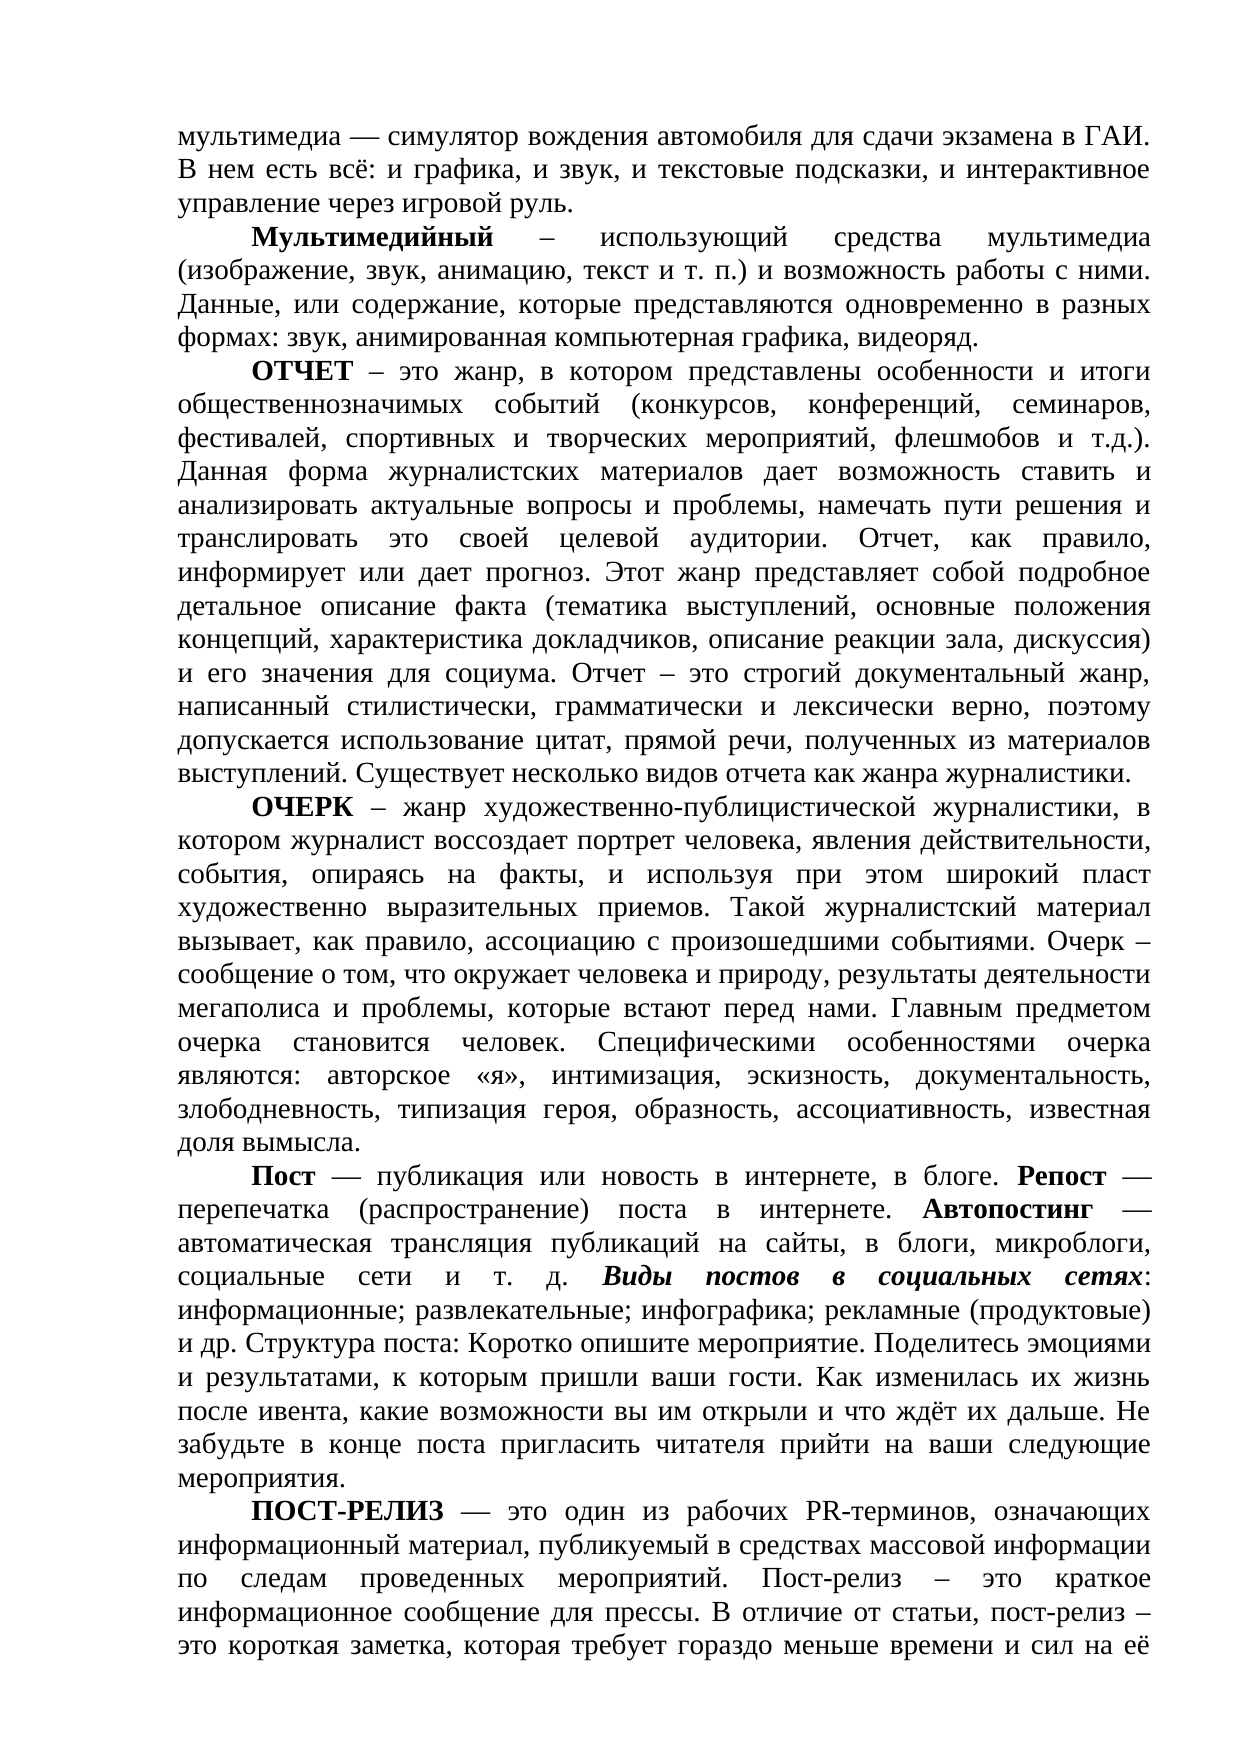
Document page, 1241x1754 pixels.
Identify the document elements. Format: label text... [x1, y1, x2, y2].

text ОЧЕРК – жанр художественно-публицистической журналистики, в котором журналист воссоздает портрет человека, явления действительности, события, опираясь на факты, и используя при этом широкий пласт художественно выразительных приемов. Такой журналистский материал вызывает, как правило, ассоциацию с произошедшими событиями. Очерк – сообщение о том, что окружает человека и природу, результаты деятельности мегаполиса и проблемы, которые встают перед нами. Главным предметом очерка становится человек. Специфическими особенностями очерка являются: авторское «я», интимизация, эскизность, документальность, злободневность, типизация героя, образность, ассоциативность, известная доля вымысла. [177, 789, 1152, 1158]
text Пост — публикация или новость в интернете, в блоге. Репост — перепечатка (распространение) поста в интернете. Автопостинг — автоматическая трансляция публикаций на сайты, в блоги, микроблоги, социальные сети и т. д. Виды постов в социальных сетях: информационные; развлекательные; инфографика; рекламные (продуктовые) и др. Структура поста: Коротко опишите мероприятие. Поделитесь эмоциями и результатами, к которым пришли ваши гости. Как изменилась их жизнь после ивента, какие возможности вы им открыли и что ждёт их дальше. Не забудьте в конце поста пригласить читателя прийти на ваши следующие мероприятия. [177, 1158, 1152, 1493]
text ОТЧЕТ – это жанр, в котором представлены особенности и итоги общественнозначимых событий (конкурсов, конференций, семинаров, фестивалей, спортивных и творческих мероприятий, флешмобов и т.д.). Данная форма журналистских материалов дает возможность ставить и анализировать актуальные вопросы и проблемы, намечать пути решения и транслировать это своей целевой аудитории. Отчет, как правило, информирует или дает прогноз. Этот жанр представляет собой подробное детальное описание факта (тематика выступлений, основные положения концепций, характеристика докладчиков, описание реакции зала, дискуссия) и его значения для социума. Отчет – это строгий документальный жанр, написанный стилистически, грамматически и лексически верно, поэтому допускается использование цитат, прямой речи, полученных из материалов выступлений. Существует несколько видов отчета как жанра журналистики. [177, 353, 1152, 789]
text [177, 118, 1152, 219]
text Мультимедийный – использующий средства мультимедиа (изображение, звук, анимацию, текст и т. п.) и возможность работы с ними. Данные, или содержание, которые представляются одновременно в разных формах: звук, анимированная компьютерная графика, видеоряд. [177, 219, 1152, 353]
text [177, 1493, 1152, 1661]
